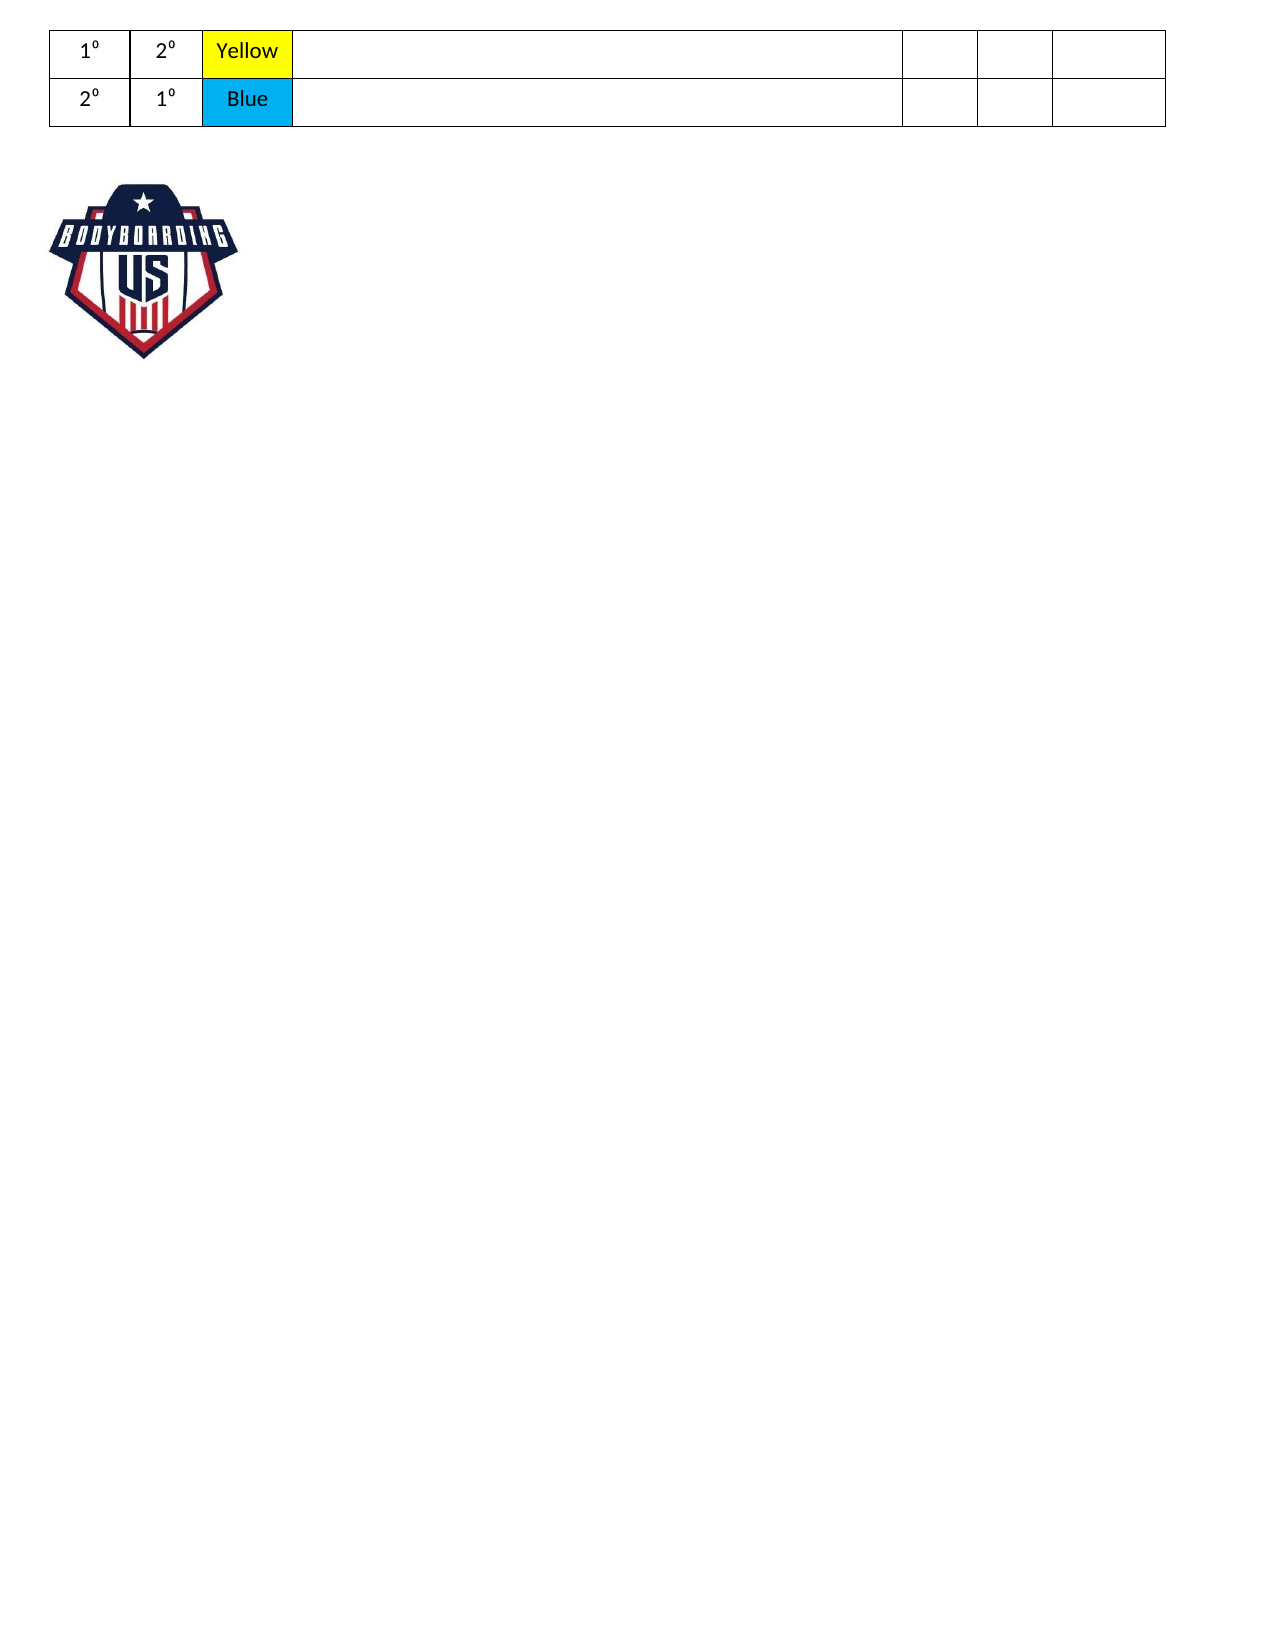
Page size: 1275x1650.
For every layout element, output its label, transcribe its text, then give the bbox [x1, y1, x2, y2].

table_cell 1⁰ [50, 31, 129, 78]
picture [35, 168, 257, 384]
table_cell Blue [203, 79, 292, 126]
table_cell [1053, 31, 1165, 78]
table_cell [293, 79, 902, 126]
table_cell [978, 31, 1052, 78]
table_cell [1053, 79, 1165, 126]
table_cell 2⁰ [131, 31, 202, 78]
table_cell 2⁰ [50, 79, 129, 126]
table_cell [978, 79, 1052, 126]
table_cell Yellow [203, 31, 292, 78]
table_cell [903, 79, 977, 126]
table_cell [293, 31, 902, 78]
table_cell 1⁰ [131, 79, 202, 126]
table_cell [903, 31, 977, 78]
